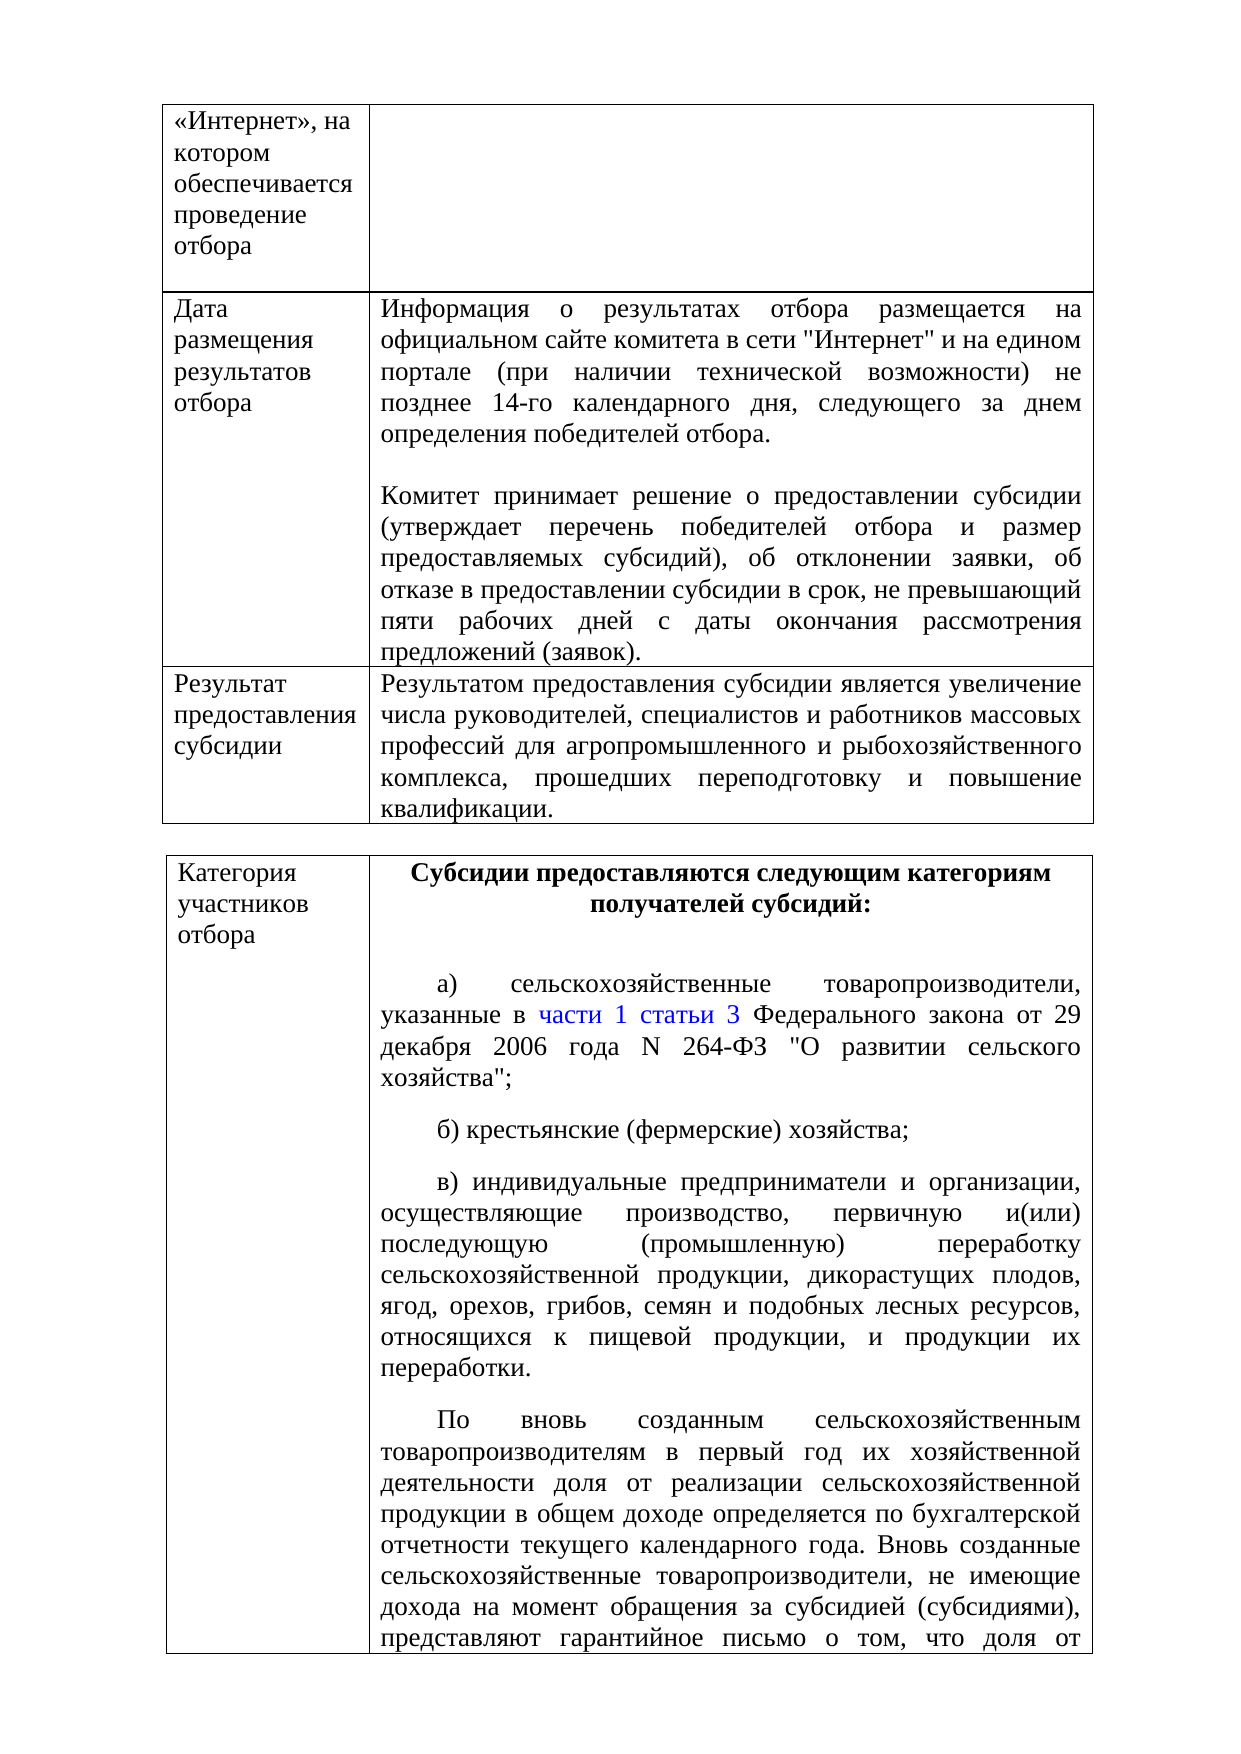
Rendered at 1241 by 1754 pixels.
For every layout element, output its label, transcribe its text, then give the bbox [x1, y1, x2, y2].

table_cell Результат предоставления субсидии [163, 667, 369, 823]
table_cell Дата размещения результатов отбора [163, 293, 369, 666]
table_cell Результатом предоставления субсидии является увеличение числа руководителей, специалистов и работников массовых профессий для агропромышленного и рыбохозяйственного комплекса, прошедших переподготовку и повышение квалификации. [370, 667, 1093, 823]
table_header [167, 856, 369, 1653]
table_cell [163, 105, 369, 291]
table_cell Информация о результатах отбора размещается на официальном сайте комитета в сети "Интернет" и на едином портале (при наличии технической возможности) не позднее 14-го календарного дня, следующего за днем определения победителей отбора. Комитет принимает решение о предоставлении субсидии (утверждает перечень победителей отбора и размер предоставляемых субсидий), об отклонении заявки, об отказе в предоставлении субсидии в срок, не превышающий пяти рабочих дней с даты окончания рассмотрения предложений (заявок). [370, 293, 1093, 666]
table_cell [370, 105, 1093, 291]
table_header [370, 856, 1092, 1653]
